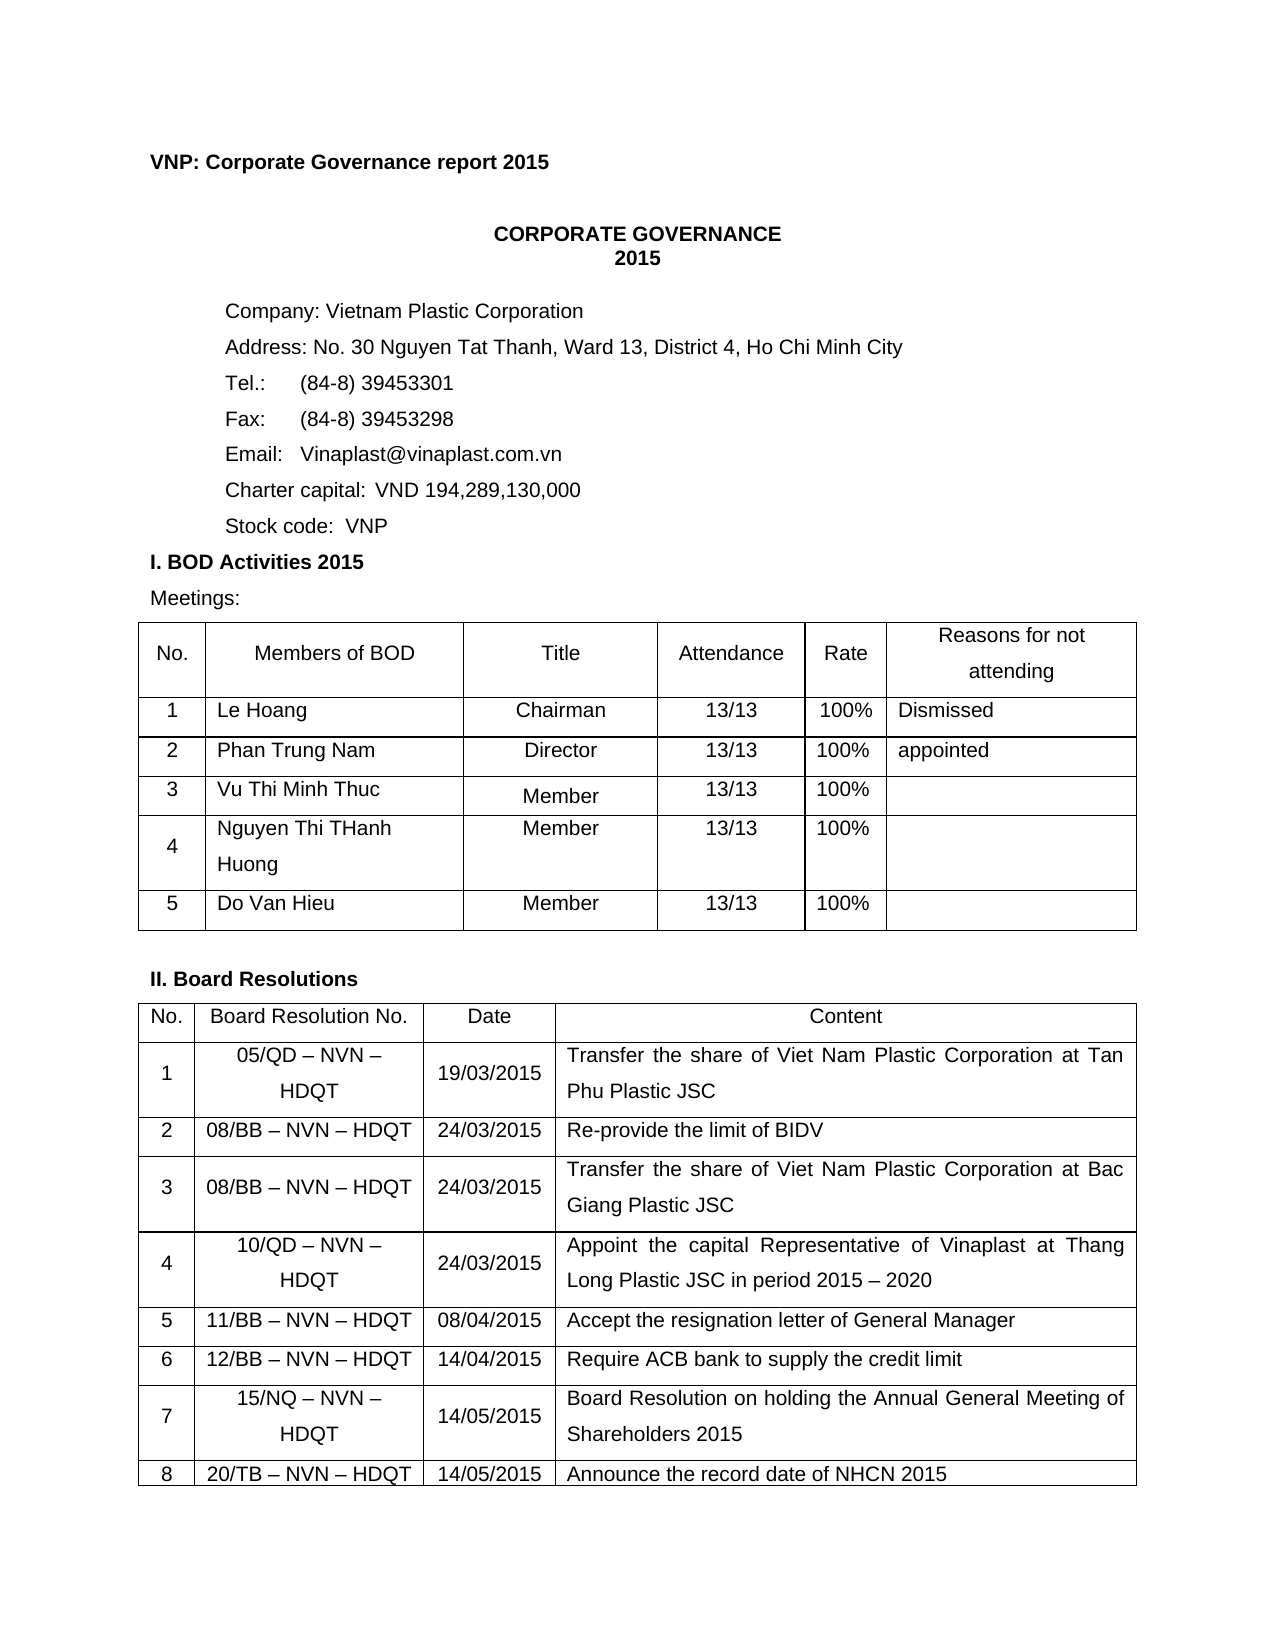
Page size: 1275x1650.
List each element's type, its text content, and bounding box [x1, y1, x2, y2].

table_cell Le Hoang [206, 698, 463, 736]
text Fax: (84-8) 39453298 [150, 406, 1125, 430]
table_cell [887, 891, 1136, 929]
table_cell 4 [139, 816, 205, 890]
text Meetings: [150, 586, 1125, 610]
table_cell 24/03/2015 [424, 1233, 555, 1307]
table_cell 15/NQ – NVN – HDQT [195, 1386, 423, 1460]
table_cell 24/03/2015 [424, 1118, 555, 1156]
table_header Board Resolution No. [195, 1004, 423, 1042]
table_cell 100% [806, 777, 886, 815]
table_cell 5 [139, 891, 205, 929]
table_cell 08/BB – NVN – HDQT [195, 1118, 423, 1156]
table_header No. [139, 623, 205, 697]
table_cell 19/03/2015 [424, 1043, 555, 1117]
table_cell 100% [806, 738, 886, 776]
table_cell Re-provide the limit of BIDV [556, 1118, 1136, 1156]
text II. Board Resolutions [150, 966, 1125, 990]
table_cell 100% [806, 816, 886, 890]
table_cell 05/QD – NVN – HDQT [195, 1043, 423, 1117]
text Address: No. 30 Nguyen Tat Thanh, Ward 13, District 4, Ho Chi Minh City [150, 334, 1125, 358]
text Tel.: (84-8) 39453301 [150, 370, 1125, 394]
table_cell 100% [806, 891, 886, 929]
table_cell Accept the resignation letter of General Manager [556, 1308, 1136, 1346]
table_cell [556, 1461, 1136, 1485]
table_cell 14/04/2015 [424, 1347, 555, 1385]
table_cell 7 [139, 1386, 194, 1460]
table_header Attendance [658, 623, 804, 697]
table_cell Do Van Hieu [206, 891, 463, 929]
table_header Date [424, 1004, 555, 1042]
table_cell 08/BB – NVN – HDQT [195, 1157, 423, 1231]
table_cell 2 [139, 1118, 194, 1156]
table_cell Vu Thi Minh Thuc [206, 777, 463, 815]
text VNP: Corporate Governance report 2015 [150, 150, 1125, 174]
table_cell Transfer the share of Viet Nam Plastic Corporation at Bac Giang Plastic JSC [556, 1157, 1136, 1231]
table_cell Member [464, 816, 657, 890]
table_cell 1 [139, 698, 205, 736]
table_cell 4 [139, 1233, 194, 1307]
text CORPORATE GOVERNANCE [150, 222, 1125, 246]
table_cell 13/13 [658, 698, 804, 736]
table_cell Nguyen Thi THanh Huong [206, 816, 463, 890]
table_cell Director [464, 738, 657, 776]
table_cell 6 [139, 1347, 194, 1385]
table_cell 14/05/2015 [424, 1386, 555, 1460]
text Company: Vietnam Plastic Corporation [150, 298, 1125, 322]
table_cell 20/TB – NVN – HDQT [195, 1461, 423, 1485]
table_cell Member [464, 891, 657, 929]
text Stock code: VNP [150, 514, 1125, 538]
table_header Members of BOD [206, 623, 463, 697]
table_cell 08/04/2015 [424, 1308, 555, 1346]
table_cell 10/QD – NVN – HDQT [195, 1233, 423, 1307]
table_cell 3 [139, 777, 205, 815]
table_cell [887, 816, 1136, 890]
table_header Title [464, 623, 657, 697]
table_cell 14/05/2015 [424, 1461, 555, 1485]
table_cell 13/13 [658, 816, 804, 890]
table_header Reasons for not attending [887, 623, 1136, 697]
table_cell 24/03/2015 [424, 1157, 555, 1231]
table_cell 1 [139, 1043, 194, 1117]
table_cell 13/13 [658, 777, 804, 815]
table_cell Chairman [464, 698, 657, 736]
table_header No. [139, 1004, 194, 1042]
table_cell 3 [139, 1157, 194, 1231]
table_cell 13/13 [658, 891, 804, 929]
table_cell 11/BB – NVN – HDQT [195, 1308, 423, 1346]
table_header Content [556, 1004, 1136, 1042]
table_cell 12/BB – NVN – HDQT [195, 1347, 423, 1385]
text Charter capital: VND 194,289,130,000 [150, 478, 1125, 502]
text 2015 [150, 246, 1125, 270]
table_cell 5 [139, 1308, 194, 1346]
table_cell Appoint the capital Representative of Vinaplast at Thang Long Plastic JSC in period 2015 – 2020 [556, 1233, 1136, 1307]
table_cell Phan Trung Nam [206, 738, 463, 776]
text I. BOD Activities 2015 [150, 550, 1125, 574]
table_cell Member [464, 777, 657, 815]
table_cell 8 [139, 1461, 194, 1485]
table_cell 13/13 [658, 738, 804, 776]
text Email: Vinaplast@vinaplast.com.vn [150, 442, 1125, 466]
table_cell 100% [806, 698, 886, 736]
table_cell appointed [887, 738, 1136, 776]
table_cell [887, 777, 1136, 815]
table_cell Dismissed [887, 698, 1136, 736]
table_header Rate [806, 623, 886, 697]
table_cell Transfer the share of Viet Nam Plastic Corporation at Tan Phu Plastic JSC [556, 1043, 1136, 1117]
table_cell 2 [139, 738, 205, 776]
table_cell Require ACB bank to supply the credit limit [556, 1347, 1136, 1385]
table_cell Board Resolution on holding the Annual General Meeting of Shareholders 2015 [556, 1386, 1136, 1460]
